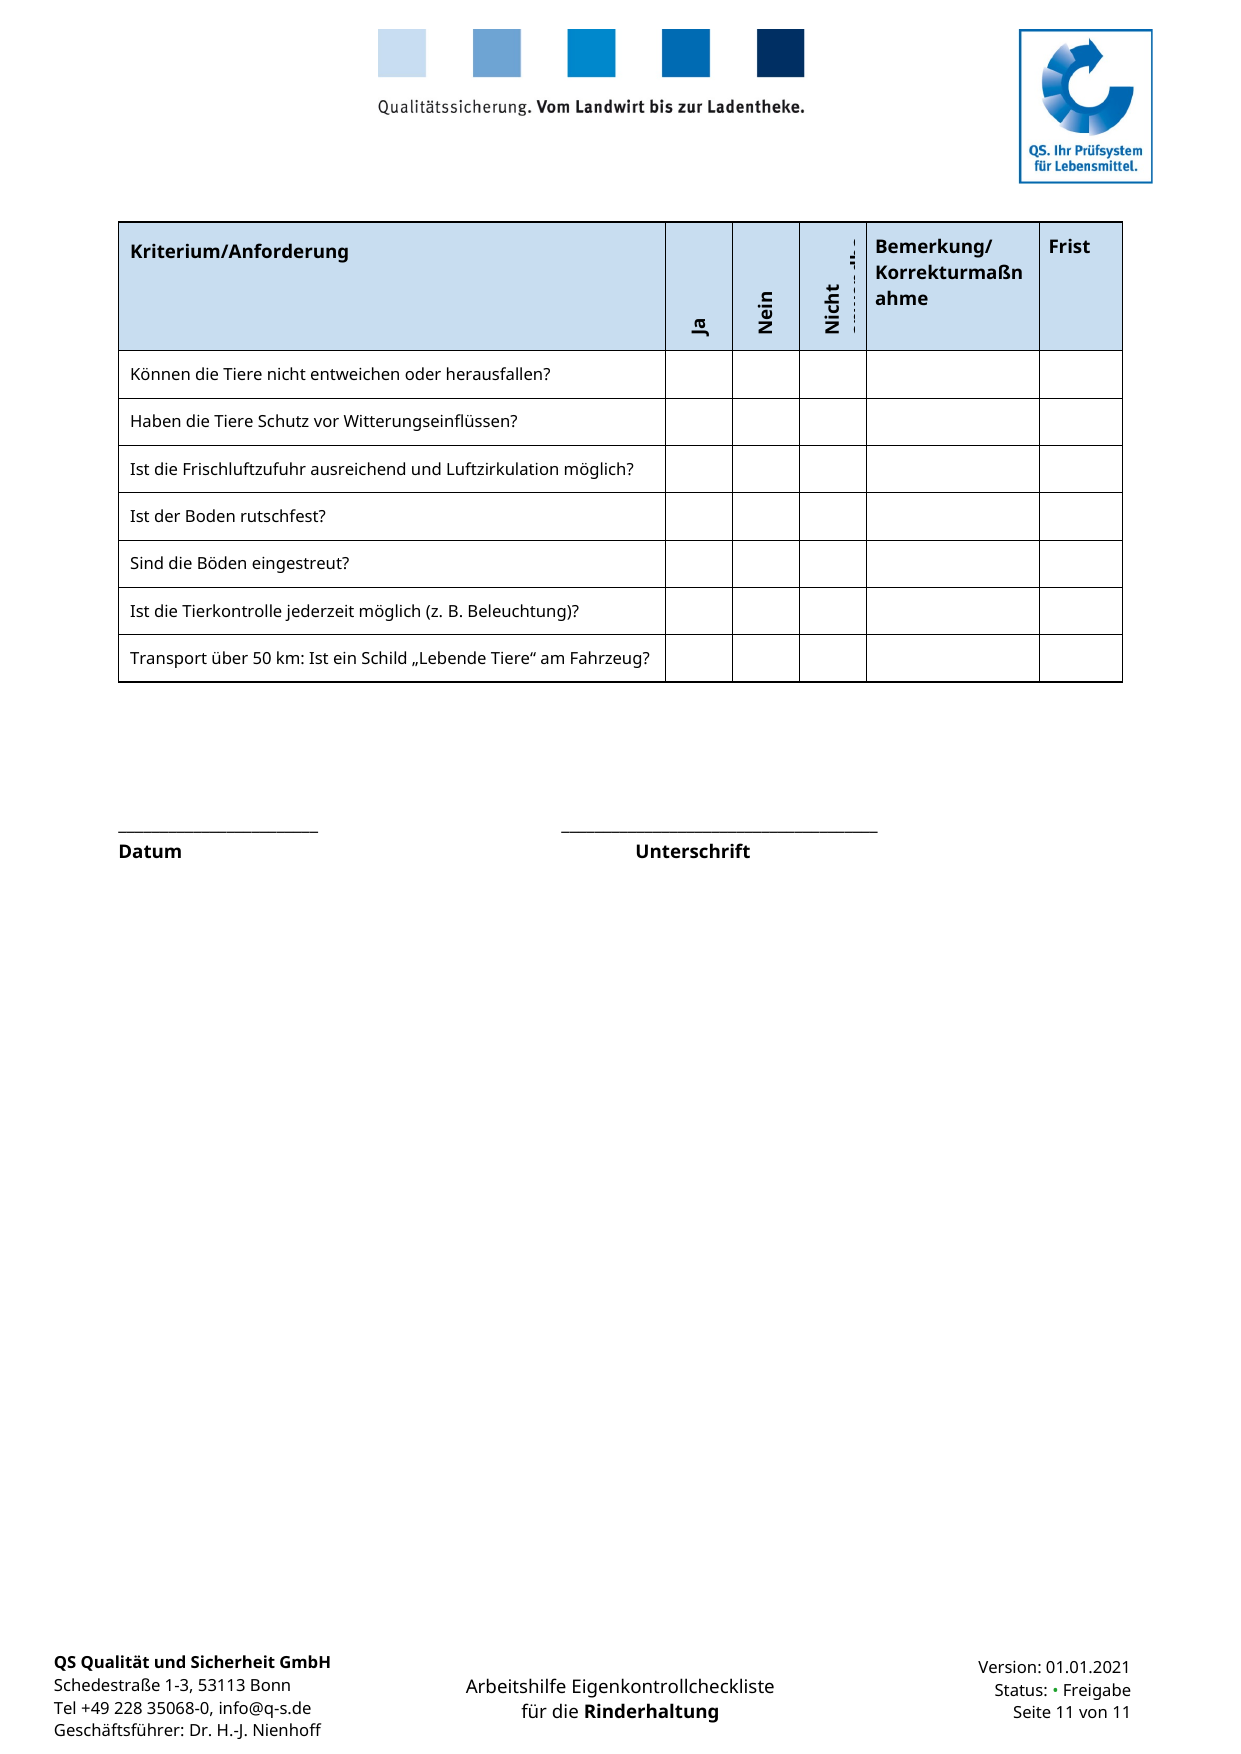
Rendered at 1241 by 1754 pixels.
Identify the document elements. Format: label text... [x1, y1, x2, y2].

table_cell [666, 588, 732, 634]
table_cell [1040, 399, 1122, 445]
table_header Frist [1040, 223, 1122, 350]
table_cell [800, 493, 866, 539]
table_cell [800, 399, 866, 445]
table_cell [867, 446, 1039, 492]
table_cell Haben die Tiere Schutz vor Witterungseinflüssen? [119, 399, 665, 445]
table_cell [867, 351, 1039, 398]
table_cell [1040, 351, 1122, 398]
table_cell [666, 399, 732, 445]
table_cell [666, 635, 732, 681]
table_header Bemerkung/ Korrekturmaßnahme [867, 223, 1039, 350]
table_cell [733, 588, 799, 634]
table_cell Sind die Böden eingestreut? [119, 541, 665, 587]
table_cell [666, 541, 732, 587]
table_cell [666, 446, 732, 492]
table_cell [733, 446, 799, 492]
table_header Nicht anwendbar [800, 223, 866, 350]
table_cell [733, 399, 799, 445]
text Datum Unterschrift [118, 836, 1122, 865]
table_cell [666, 351, 732, 398]
table_cell [733, 541, 799, 587]
table_cell [800, 351, 866, 398]
picture [378, 29, 1153, 184]
table_cell [867, 635, 1039, 681]
table_cell [800, 541, 866, 587]
table_cell [867, 399, 1039, 445]
table_cell [800, 446, 866, 492]
table_cell [867, 541, 1039, 587]
table_cell [733, 635, 799, 681]
text ________________________ ______________________________________ [118, 810, 1122, 836]
table_cell [666, 493, 732, 539]
table_header Ja [666, 223, 732, 350]
table_cell [733, 351, 799, 398]
table_header Nein [733, 223, 799, 350]
table_cell [800, 635, 866, 681]
table_cell [1040, 541, 1122, 587]
table_cell [867, 493, 1039, 539]
table_cell Transport über 50 km: Ist ein Schild „Lebende Tiere“ am Fahrzeug? [119, 635, 665, 681]
table_cell [1040, 493, 1122, 539]
table_cell [1040, 635, 1122, 681]
table_cell Ist der Boden rutschfest? [119, 493, 665, 539]
table_cell [800, 588, 866, 634]
table_cell [1040, 446, 1122, 492]
table_cell [1040, 588, 1122, 634]
table_header Kriterium/Anforderung [119, 223, 665, 350]
table_cell Ist die Tierkontrolle jederzeit möglich (z. B. Beleuchtung)? [119, 588, 665, 634]
table_cell [733, 493, 799, 539]
table_cell Ist die Frischluftzufuhr ausreichend und Luftzirkulation möglich? [119, 446, 665, 492]
table_cell [867, 588, 1039, 634]
table_cell Können die Tiere nicht entweichen oder herausfallen? [119, 351, 665, 398]
